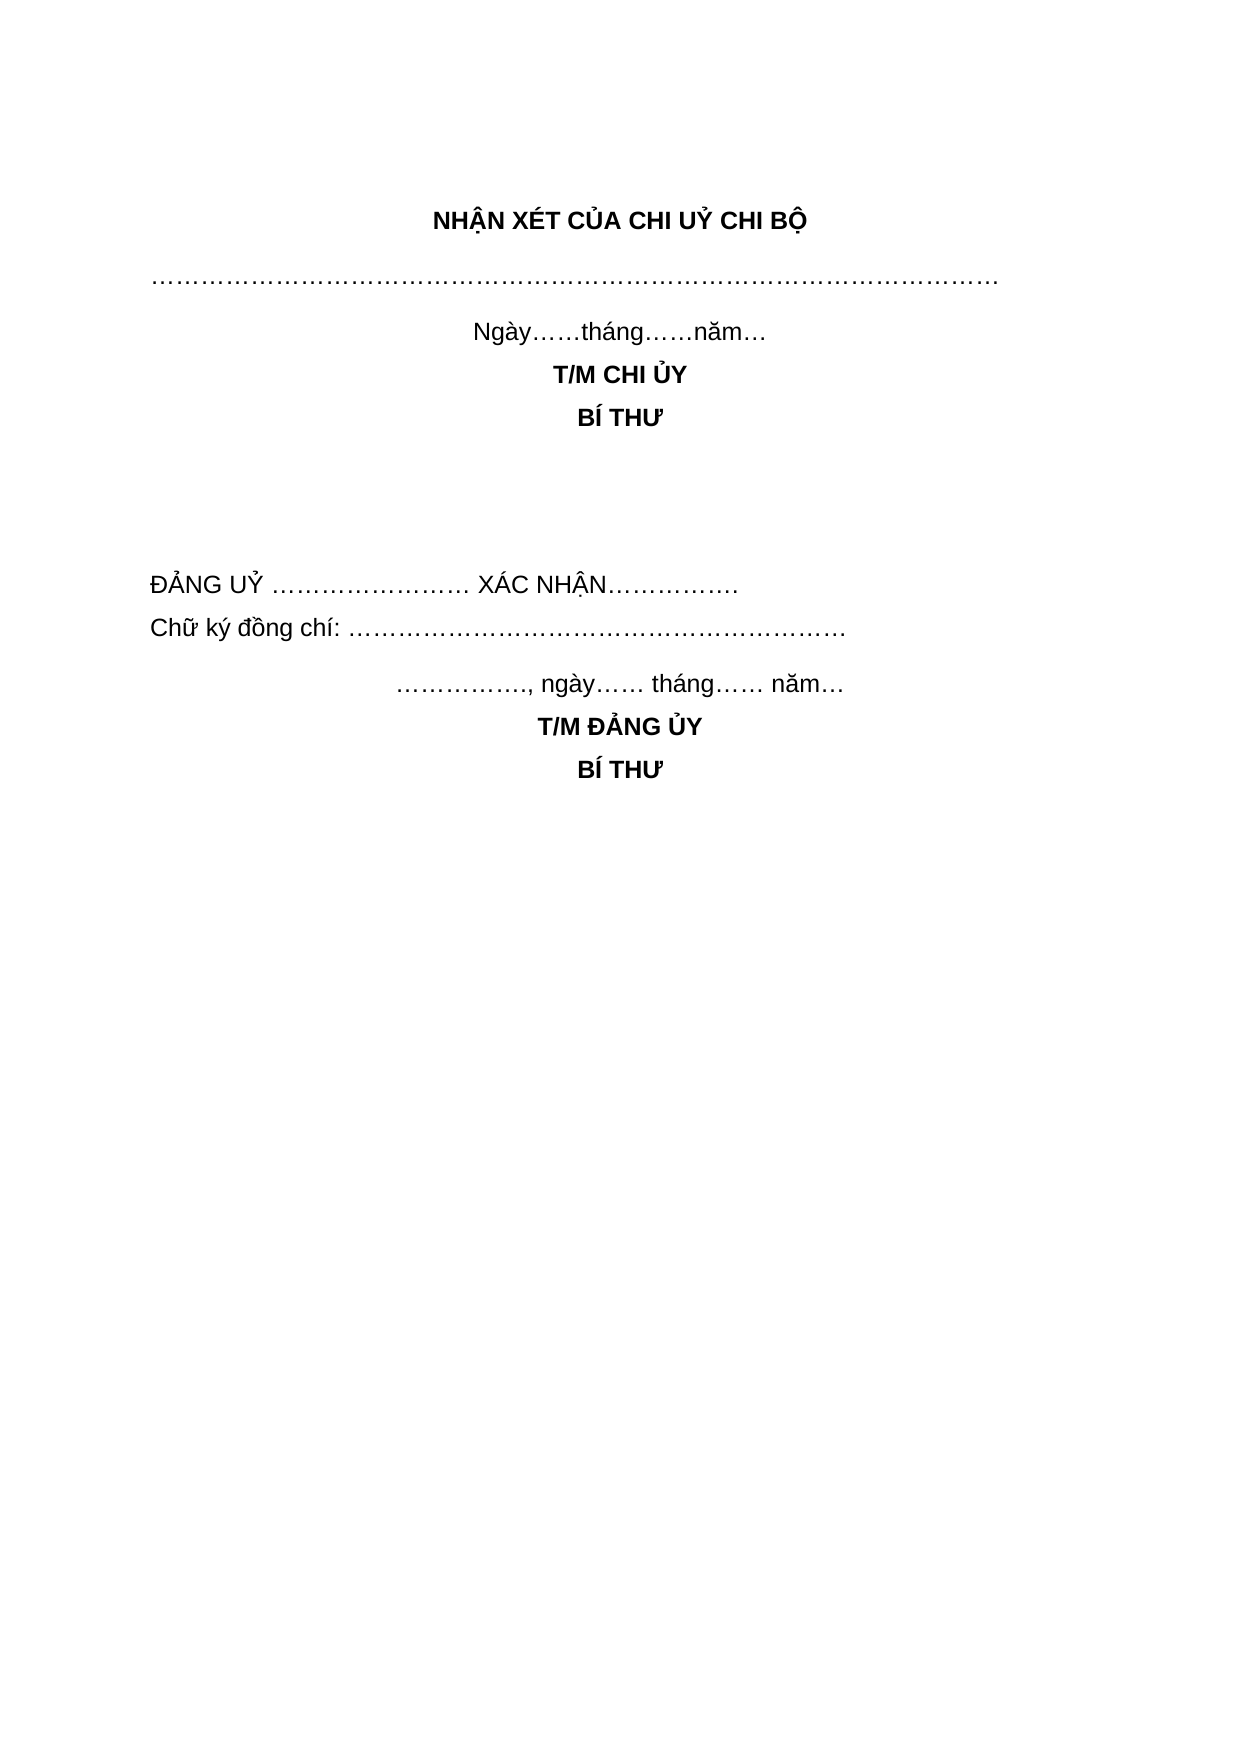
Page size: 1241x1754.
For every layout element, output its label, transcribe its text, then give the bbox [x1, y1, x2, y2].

text NHẬN XÉT CỦA CHI UỶ CHI BỘ [150, 206, 1090, 234]
text ……………., ngày…… tháng…… năm… T/M ĐẢNG ỦY BÍ THƯ [150, 669, 1090, 784]
text ………………………………………………………………………………………… [150, 261, 1090, 290]
text ĐẢNG UỶ …………………… XÁC NHẬN……………. Chữ ký đồng chí: …………………………………………………… [150, 570, 1090, 642]
text Ngày……tháng……năm… T/M CHI ỦY BÍ THƯ [150, 317, 1090, 432]
